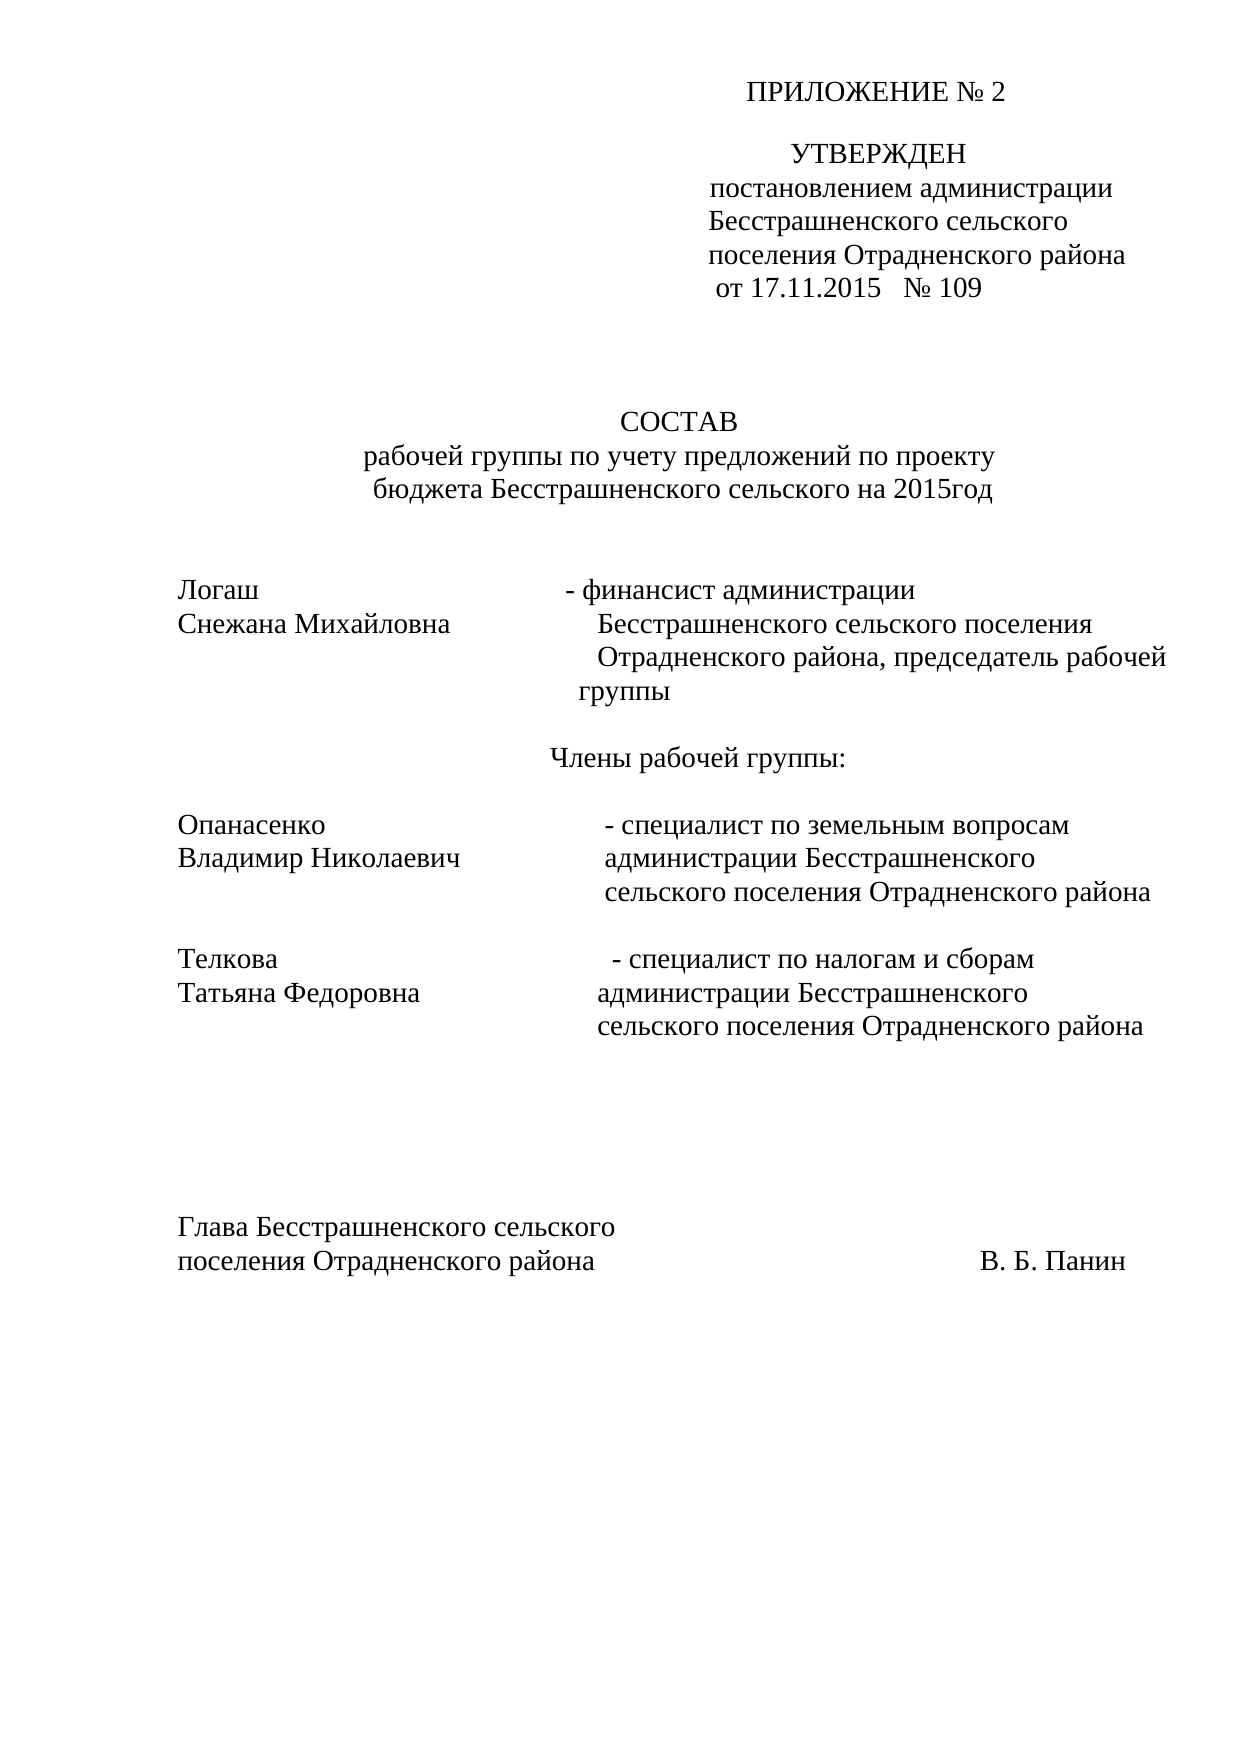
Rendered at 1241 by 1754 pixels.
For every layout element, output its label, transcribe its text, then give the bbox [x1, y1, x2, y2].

text группы [177, 673, 1219, 706]
text Члены рабочей группы: [177, 740, 1219, 773]
text СОСТАВ [177, 404, 1181, 438]
text Телкова - специалист по налогам и сборам [177, 941, 1219, 975]
text рабочей группы по учету предложений по проекту [177, 438, 1181, 472]
text сельского поселения Отрадненского района [177, 1008, 1219, 1042]
text от 17.11.2015 № 109 [693, 270, 1181, 304]
text Татьяна Федоровна администрации Бесстрашненского [177, 975, 1219, 1008]
text Опанасенко - специалист по земельным вопросам [177, 807, 1219, 841]
text бюджета Бесстрашненского сельского на 2015год [177, 472, 1181, 505]
text поселения Отрадненского района В. Б. Панин [177, 1243, 1219, 1277]
text поселения Отрадненского района [693, 237, 1181, 270]
text Бесстрашненского сельского [693, 203, 1181, 237]
text сельского поселения Отрадненского района [177, 874, 1219, 908]
text Отрадненского района, председатель рабочей [177, 639, 1219, 673]
text Владимир Николаевич администрации Бесстрашненского [177, 841, 1219, 874]
text Логаш - финансист администрации [177, 572, 1219, 606]
text Глава Бесстрашненского сельского [177, 1209, 1219, 1243]
text Снежана Михайловна Бесстрашненского сельского поселения [177, 606, 1219, 639]
text ПРИЛОЖЕНИЕ № 2 [177, 74, 1181, 107]
text УТВЕРЖДЕН [177, 136, 1181, 170]
text постановлением администрации [177, 170, 1181, 203]
